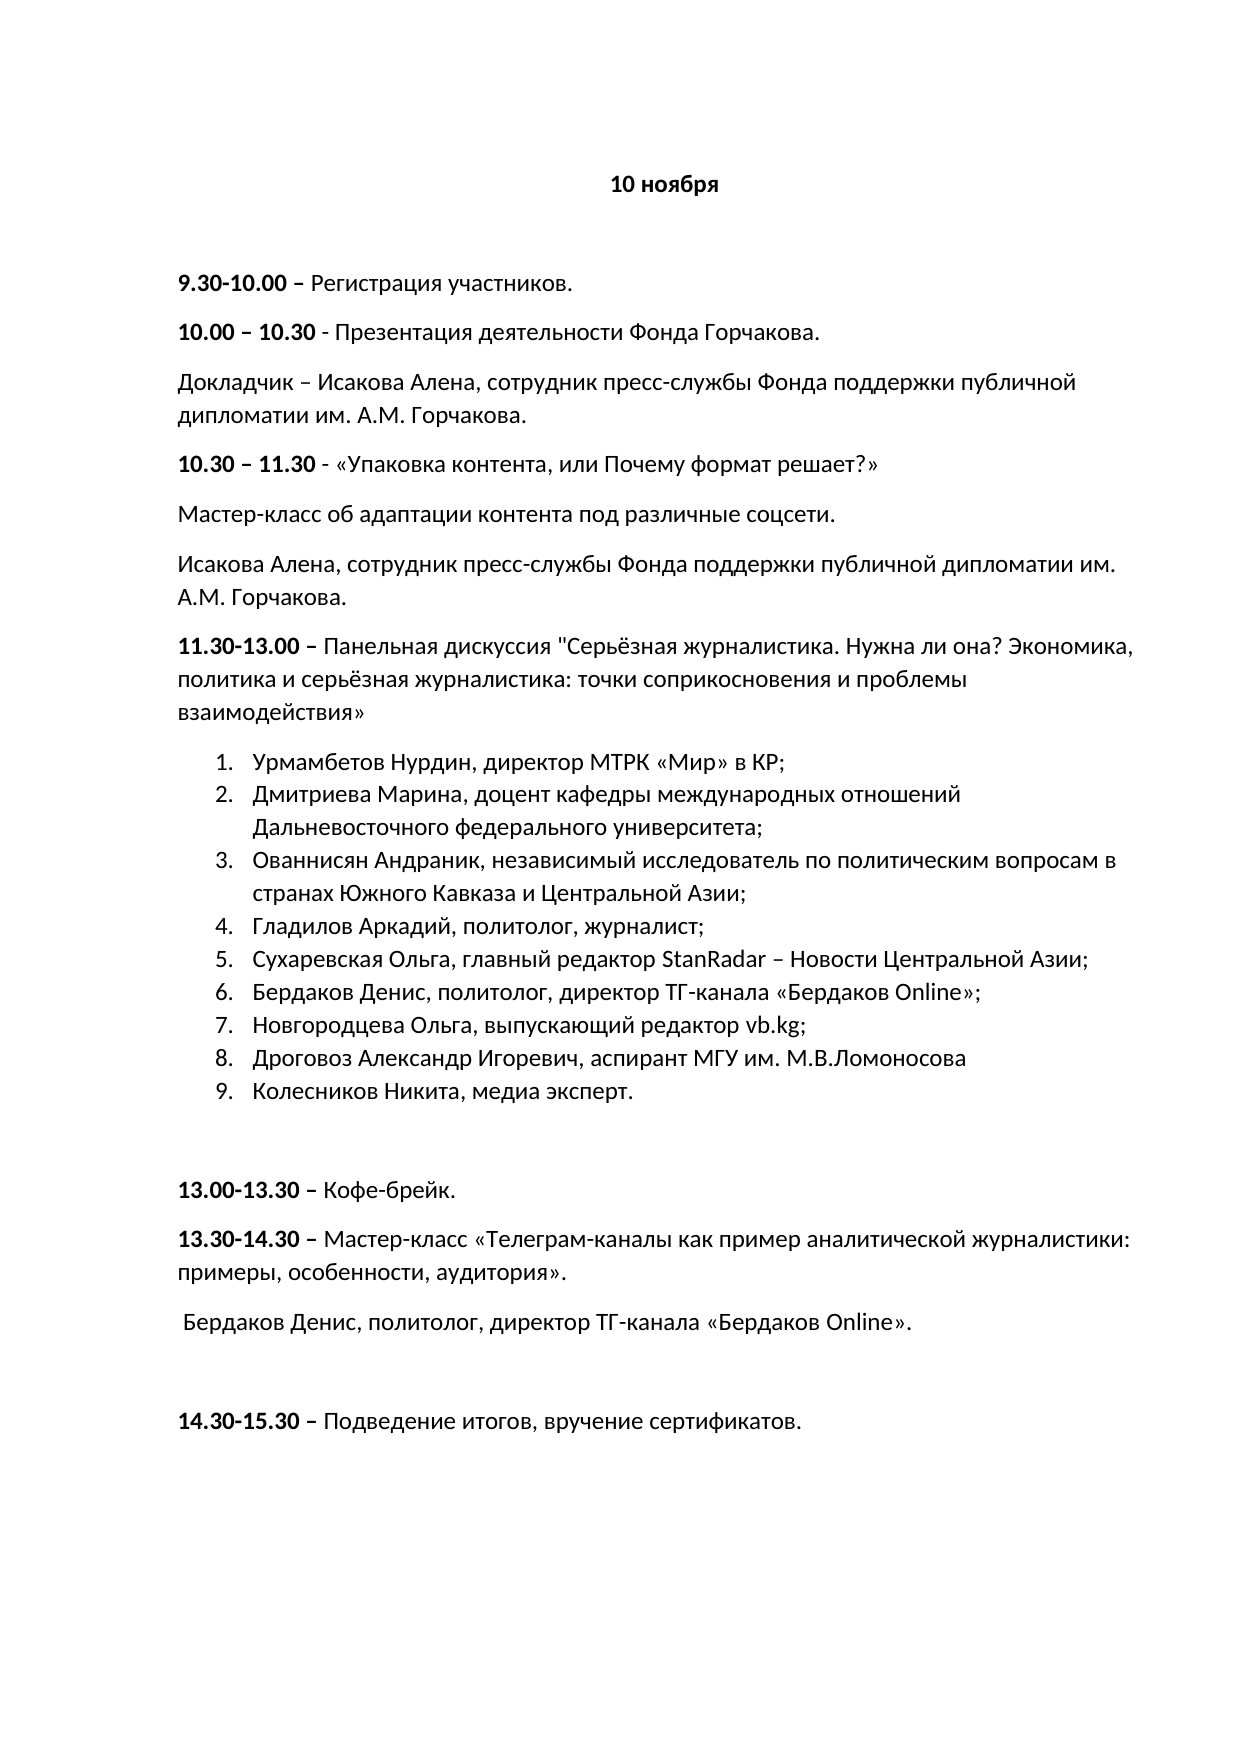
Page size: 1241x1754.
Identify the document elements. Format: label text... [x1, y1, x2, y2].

text 10.30 – 11.30 - «Упаковка контента, или Почему формат решает?» [177, 448, 1152, 479]
text 14.30-15.30 – Подведение итогов, вручение сертификатов. [177, 1405, 1152, 1436]
text 10.00 – 10.30 - Презентация деятельности Фонда Горчакова. [177, 316, 1152, 347]
list Урмамбетов Нурдин, директор МТРК «Мир» в КР; [215, 746, 1152, 776]
text 10 ноября [177, 168, 1152, 198]
text Докладчик – Исакова Алена, сотрудник пресс-службы Фонда поддержки публичной дипломатии им. А.М. Горчакова. [177, 366, 1152, 429]
list Сухаревская Ольга, главный редактор StanRadar – Новости Центральной Азии; [215, 943, 1152, 974]
list Ованнисян Андраник, независимый исследователь по политическим вопросам в странах Южного Кавказа и Центральной Азии; [215, 844, 1152, 908]
text Исакова Алена, сотрудник пресс-службы Фонда поддержки публичной дипломатии им. А.М. Горчакова. [177, 548, 1152, 611]
list Новгородцева Ольга, выпускающий редактор vb.kg; [215, 1009, 1152, 1039]
list Гладилов Аркадий, политолог, журналист; [215, 910, 1152, 941]
text 13.30-14.30 – Мастер-класс «Телеграм-каналы как пример аналитической журналистики: примеры, особенности, аудитория». [177, 1223, 1152, 1287]
list Бердаков Денис, политолог, директор ТГ-канала «Бердаков Online»; [215, 976, 1152, 1007]
text Бердаков Денис, политолог, директор ТГ-канала «Бердаков Online». [177, 1306, 1152, 1337]
list Дмитриева Марина, доцент кафедры международных отношений Дальневосточного федерального университета; [215, 778, 1152, 842]
text 11.30-13.00 – Панельная дискуссия "Серьёзная журналистика. Нужна ли она? Экономика, политика и серьёзная журналистика: точки соприкосновения и проблемы взаимодействия» [177, 630, 1152, 727]
text 13.00-13.30 – Кофе-брейк. [177, 1174, 1152, 1204]
text Мастер-класс об адаптации контента под различные соцсети. [177, 498, 1152, 529]
list Дроговоз Александр Игоревич, аспирант МГУ им. М.В.Ломоносова [215, 1042, 1152, 1072]
list Колесников Никита, медиа эксперт. [215, 1075, 1152, 1105]
text 9.30-10.00 – Регистрация участников. [177, 267, 1152, 297]
